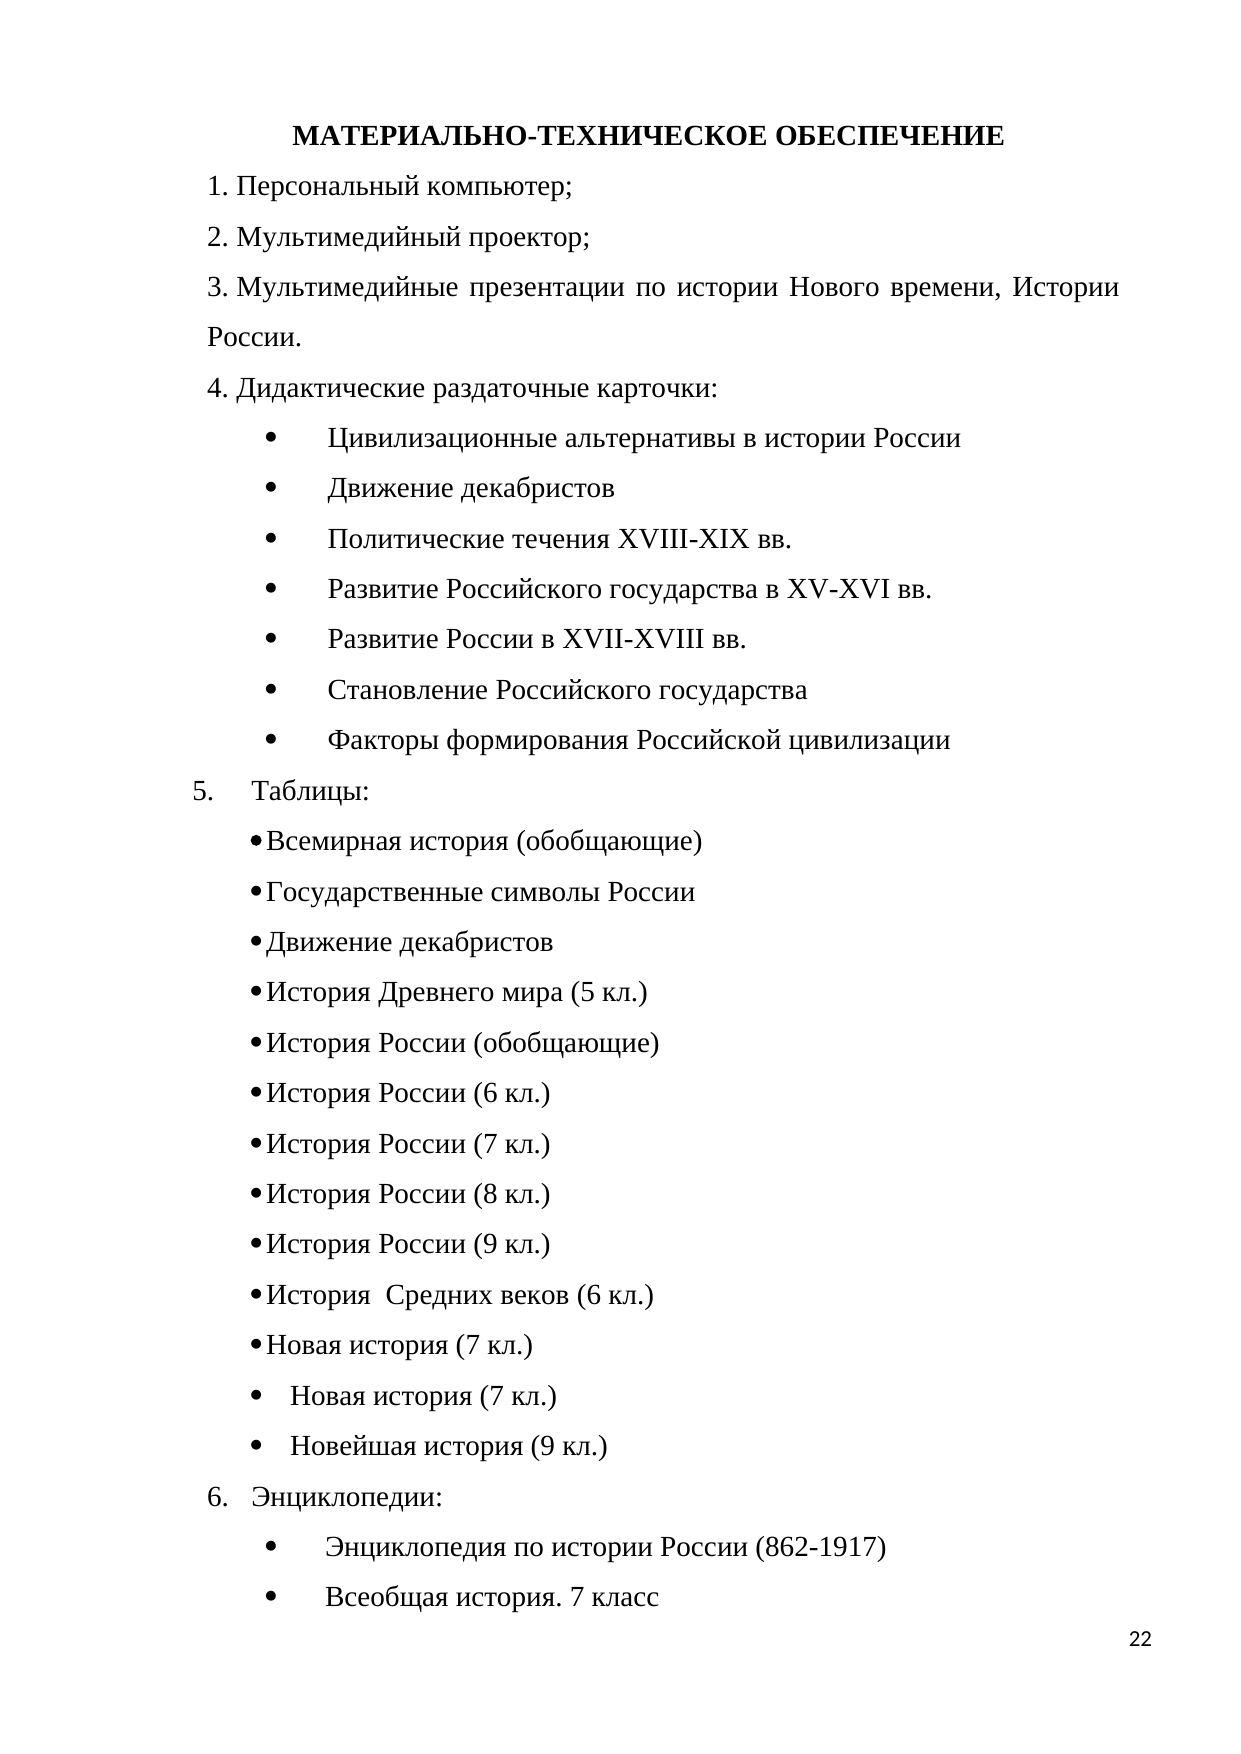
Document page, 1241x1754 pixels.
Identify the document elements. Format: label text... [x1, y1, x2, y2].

list Государственные символы России [251, 874, 1152, 907]
list Энциклопедии: [207, 1479, 1152, 1512]
list Движение декабристов [251, 924, 1152, 958]
list Развитие Российского государства в XV-XVI вв. [266, 571, 1152, 605]
list История России (6 кл.) [251, 1075, 1152, 1109]
list Мультимедийный проектор; [207, 219, 1120, 252]
list История Средних веков (6 кл.) [251, 1277, 1152, 1311]
list Развитие России в XVII-XVIII вв. [266, 622, 1152, 655]
list История России (9 кл.) [251, 1227, 1152, 1260]
list История Древнего мира (5 кл.) [251, 974, 1152, 1008]
list Таблицы: [192, 773, 1152, 806]
list Новейшая история (9 кл.) [251, 1428, 1152, 1462]
list Становление Российского государства [266, 672, 1152, 706]
list Персональный компьютер; [207, 168, 1120, 202]
list Новая история (7 кл.) [251, 1378, 1152, 1411]
text МАТЕРИАЛЬНО-ТЕХНИЧЕСКОЕ ОБЕСПЕЧЕНИЕ [177, 118, 1120, 152]
list Энциклопедия по истории России (862-1917) [266, 1529, 1152, 1563]
list Факторы формирования Российской цивилизации [266, 722, 1152, 756]
list Дидактические раздаточные карточки: [207, 370, 1120, 403]
list История России (7 кл.) [251, 1126, 1152, 1159]
list История России (обобщающие) [251, 1025, 1152, 1058]
list Цивилизационные альтернативы в истории России [266, 420, 1152, 454]
list Всеобщая история. 7 класс [266, 1579, 1152, 1613]
list Мультимедийные презентации по истории Нового времени, Истории России. [207, 269, 1120, 353]
list Новая история (7 кл.) [251, 1327, 1152, 1361]
list История России (8 кл.) [251, 1176, 1152, 1210]
list Движение декабристов [266, 470, 1152, 504]
list Политические течения XVIII-XIX вв. [266, 521, 1152, 554]
list Всемирная история (обобщающие) [251, 823, 1152, 857]
